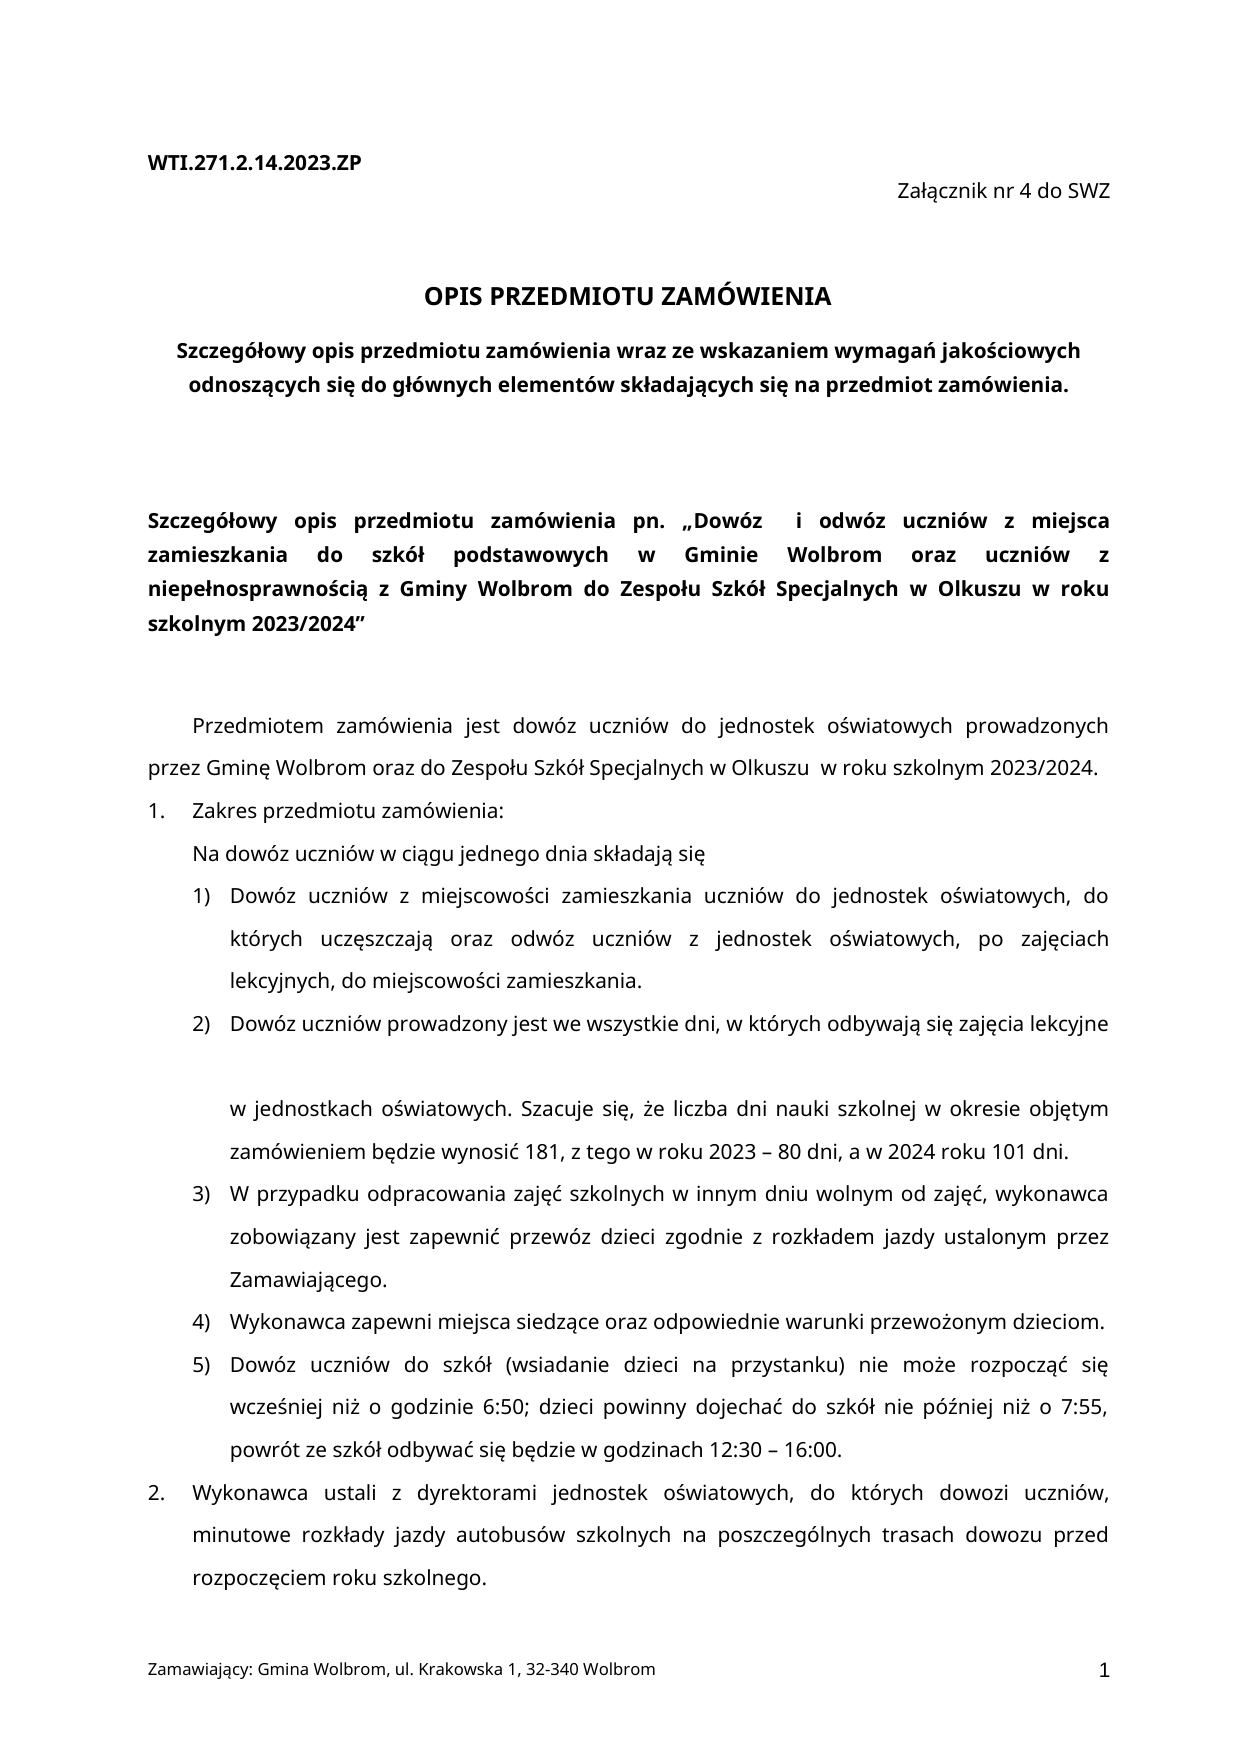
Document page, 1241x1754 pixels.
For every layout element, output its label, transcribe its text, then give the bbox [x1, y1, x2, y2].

text Szczegółowy opis przedmiotu zamówienia pn. „Dowóz i odwóz uczniów z miejsca zamieszkania do szkół podstawowych w Gminie Wolbrom oraz uczniów z niepełnosprawnością z Gminy Wolbrom do Zespołu Szkół Specjalnych w Olkuszu w roku szkolnym 2023/2024” [148, 506, 1110, 637]
list Wykonawca zapewni miejsca siedzące oraz odpowiednie warunki przewożonym dzieciom. [192, 1307, 1110, 1336]
list Dowóz uczniów prowadzony jest we wszystkie dni, w których odbywają się zajęcia lekcyjne w jednostkach oświatowych. Szacuje się, że liczba dni nauki szkolnej w okresie objętym zamówieniem będzie wynosić 181, z tego w roku 2023 – 80 dni, a w 2024 roku 101 dni. [192, 1009, 1110, 1165]
text Szczegółowy opis przedmiotu zamówienia wraz ze wskazaniem wymagań jakościowych odnoszących się do głównych elementów składających się na przedmiot zamówienia. [148, 336, 1110, 399]
text Załącznik nr 4 do SWZ [148, 176, 1110, 204]
text OPIS PRZEDMIOTU ZAMÓWIENIA [148, 278, 1107, 312]
list Dowóz uczniów do szkół (wsiadanie dzieci na przystanku) nie może rozpocząć się wcześniej niż o godzinie 6:50; dzieci powinny dojechać do szkół nie później niż o 7:55, powrót ze szkół odbywać się będzie w godzinach 12:30 – 16:00. [192, 1350, 1110, 1463]
text Na dowóz uczniów w ciągu jednego dnia składają się [148, 839, 1110, 867]
text WTI.271.2.14.2023.ZP [148, 148, 1110, 176]
list Zakres przedmiotu zamówienia: [148, 796, 1110, 824]
list Wykonawca ustali z dyrektorami jednostek oświatowych, do których dowozi uczniów, minutowe rozkłady jazdy autobusów szkolnych na poszczególnych trasach dowozu przed rozpoczęciem roku szkolnego. [148, 1478, 1110, 1591]
text Przedmiotem zamówienia jest dowóz uczniów do jednostek oświatowych prowadzonych przez Gminę Wolbrom oraz do Zespołu Szkół Specjalnych w Olkuszu w roku szkolnym 2023/2024. [148, 711, 1110, 782]
list Dowóz uczniów z miejscowości zamieszkania uczniów do jednostek oświatowych, do których uczęszczają oraz odwóz uczniów z jednostek oświatowych, po zajęciach lekcyjnych, do miejscowości zamieszkania. [192, 881, 1110, 995]
list W przypadku odpracowania zajęć szkolnych w innym dniu wolnym od zajęć, wykonawca zobowiązany jest zapewnić przewóz dzieci zgodnie z rozkładem jazdy ustalonym przez Zamawiającego. [192, 1179, 1110, 1293]
